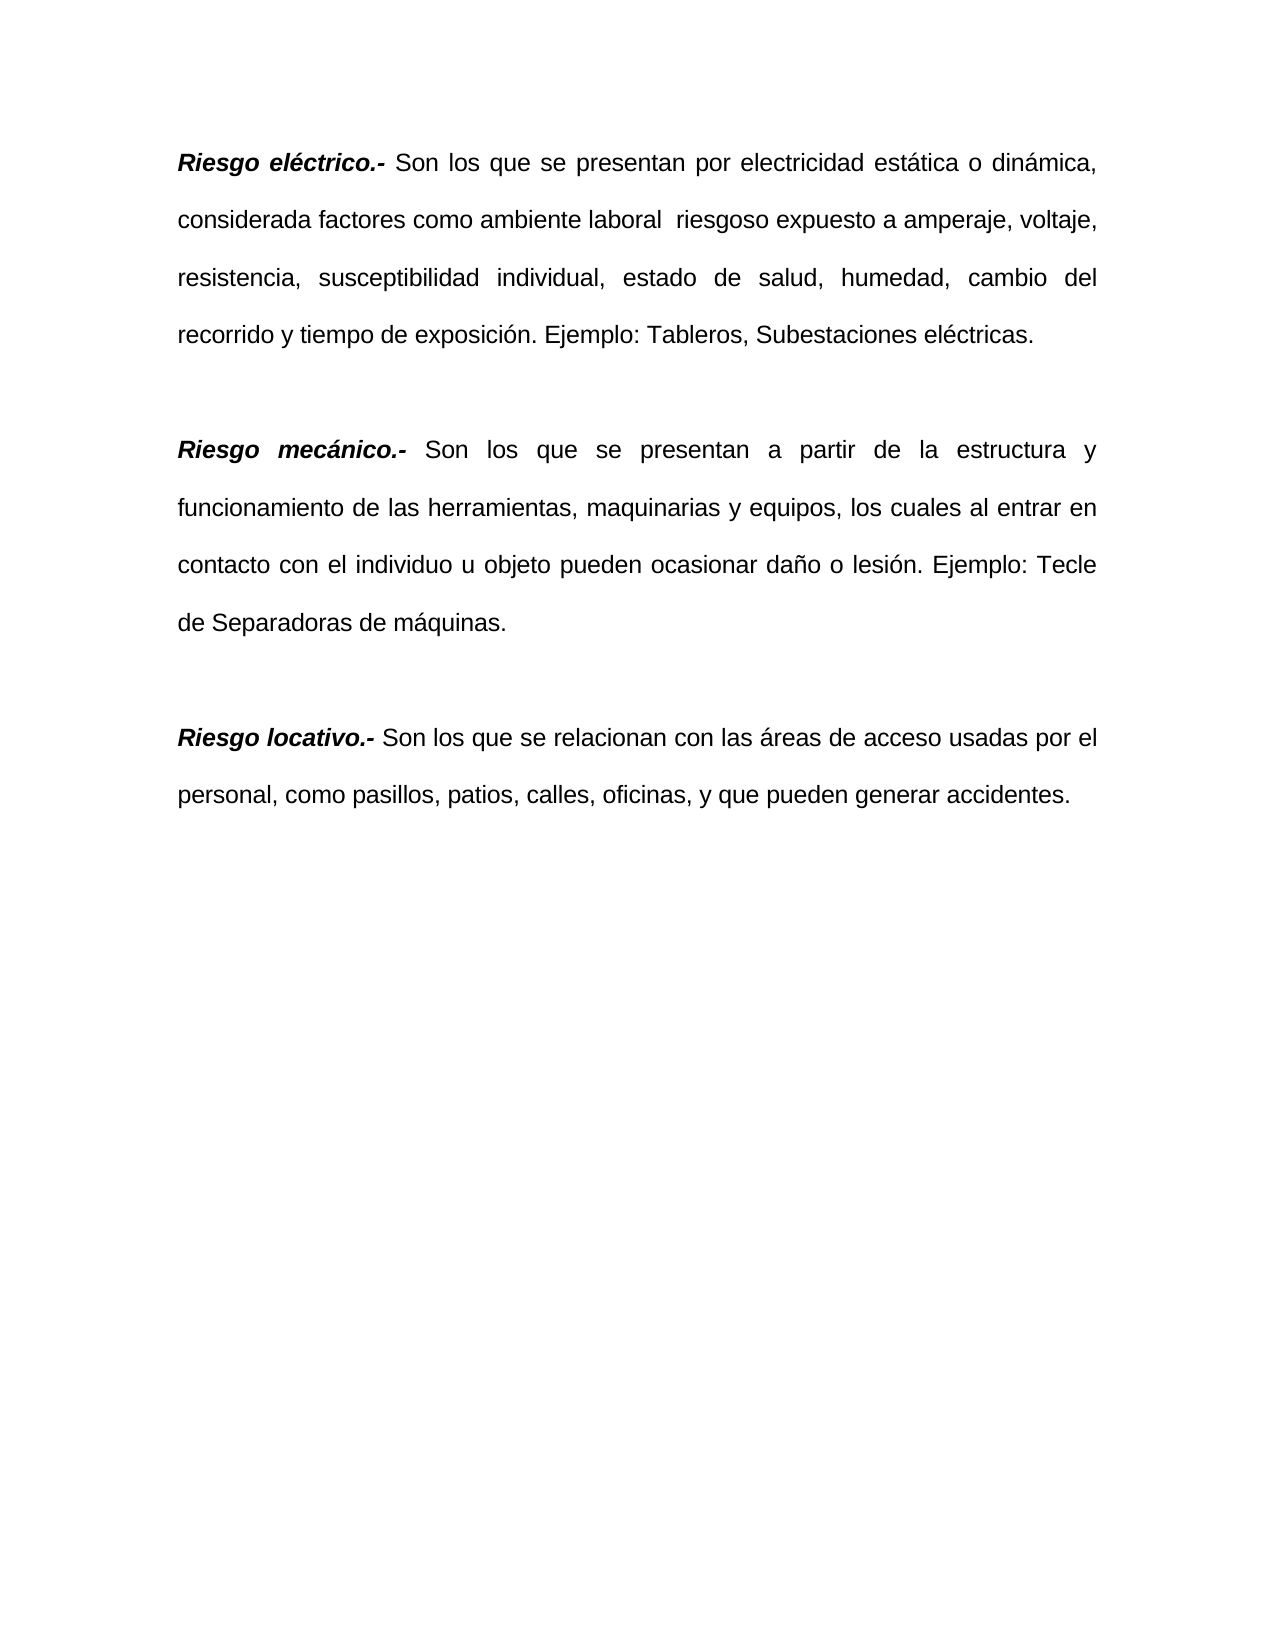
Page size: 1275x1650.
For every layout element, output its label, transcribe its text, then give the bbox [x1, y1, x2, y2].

text Riesgo mecánico.- Son los que se presentan a partir de la estructura y funcionamiento de las herramientas, maquinarias y equipos, los cuales al entrar en contacto con el individuo u objeto pueden ocasionar daño o lesión. Ejemplo: Tecle de Separadoras de máquinas. [177, 435, 1098, 636]
text Riesgo locativo.- Son los que se relacionan con las áreas de acceso usadas por el personal, como pasillos, patios, calles, oficinas, y que pueden generar accidentes. [177, 723, 1098, 809]
text Riesgo eléctrico.- Son los que se presentan por electricidad estática o dinámica, considerada factores como ambiente laboral riesgoso expuesto a amperaje, voltaje, resistencia, susceptibilidad individual, estado de salud, humedad, cambio del recorrido y tiempo de exposición. Ejemplo: Tableros, Subestaciones eléctricas. [177, 148, 1098, 349]
